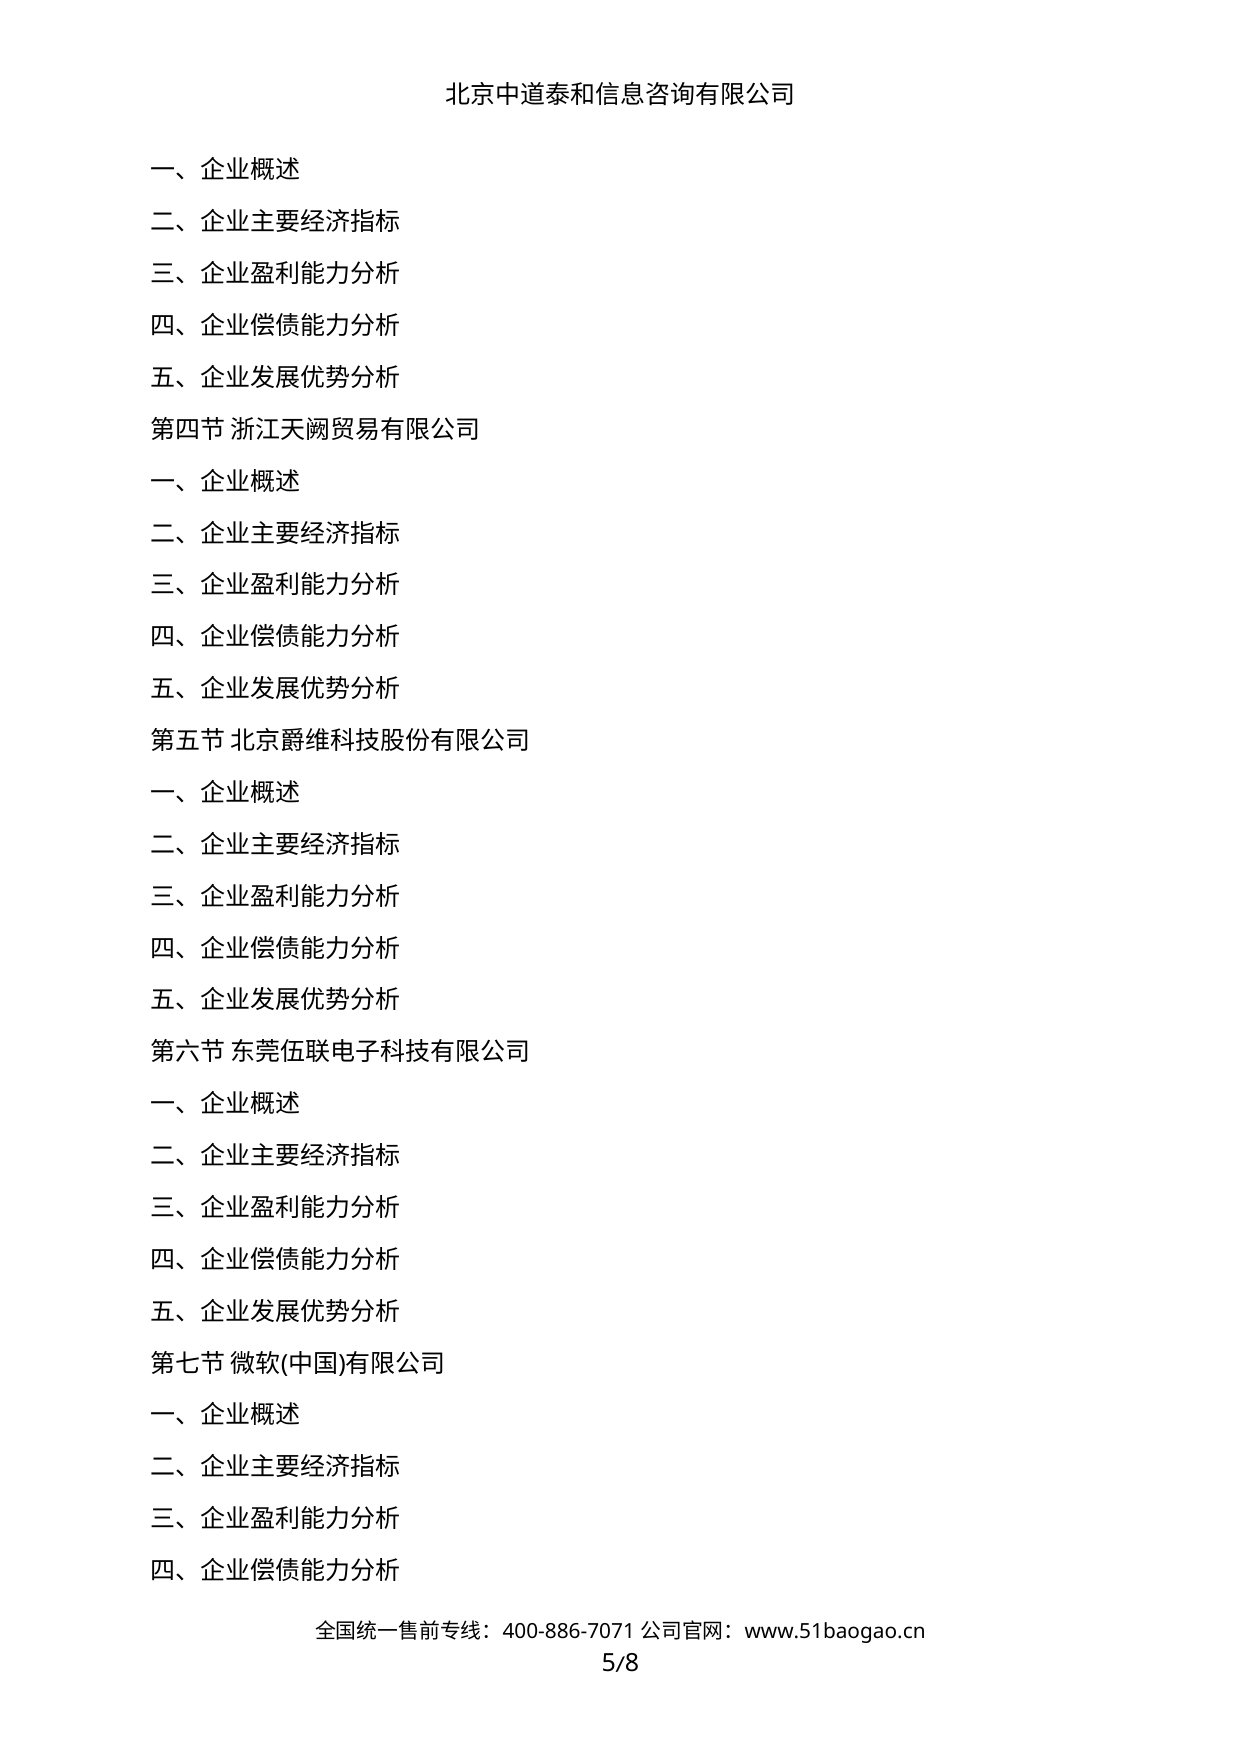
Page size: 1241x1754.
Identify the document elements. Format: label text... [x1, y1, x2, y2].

text 五、企业发展优势分析 [150, 980, 1090, 1016]
text 三、企业盈利能力分析 [150, 876, 1090, 912]
text 二、企业主要经济指标 [150, 1447, 1090, 1483]
text 一、企业概述 [150, 461, 1090, 497]
text 一、企业概述 [150, 1084, 1090, 1120]
text 四、企业偿债能力分析 [150, 617, 1090, 653]
text 四、企业偿债能力分析 [150, 306, 1090, 342]
text 二、企业主要经济指标 [150, 824, 1090, 861]
text 第七节 微软(中国)有限公司 [150, 1343, 1090, 1379]
text 一、企业概述 [150, 1395, 1090, 1431]
text 三、企业盈利能力分析 [150, 254, 1090, 290]
text 第五节 北京爵维科技股份有限公司 [150, 721, 1090, 757]
text 第六节 东莞伍联电子科技有限公司 [150, 1032, 1090, 1068]
text 五、企业发展优势分析 [150, 669, 1090, 705]
text 五、企业发展优势分析 [150, 357, 1090, 394]
text 四、企业偿债能力分析 [150, 928, 1090, 964]
text 三、企业盈利能力分析 [150, 1499, 1090, 1535]
text 第四节 浙江天阙贸易有限公司 [150, 409, 1090, 446]
text 一、企业概述 [150, 150, 1090, 186]
text 二、企业主要经济指标 [150, 202, 1090, 238]
text 一、企业概述 [150, 772, 1090, 809]
text 三、企业盈利能力分析 [150, 1187, 1090, 1224]
text 二、企业主要经济指标 [150, 513, 1090, 549]
text 四、企业偿债能力分析 [150, 1551, 1090, 1587]
text 五、企业发展优势分析 [150, 1291, 1090, 1327]
text 二、企业主要经济指标 [150, 1136, 1090, 1172]
text 四、企业偿债能力分析 [150, 1239, 1090, 1276]
text 三、企业盈利能力分析 [150, 565, 1090, 601]
